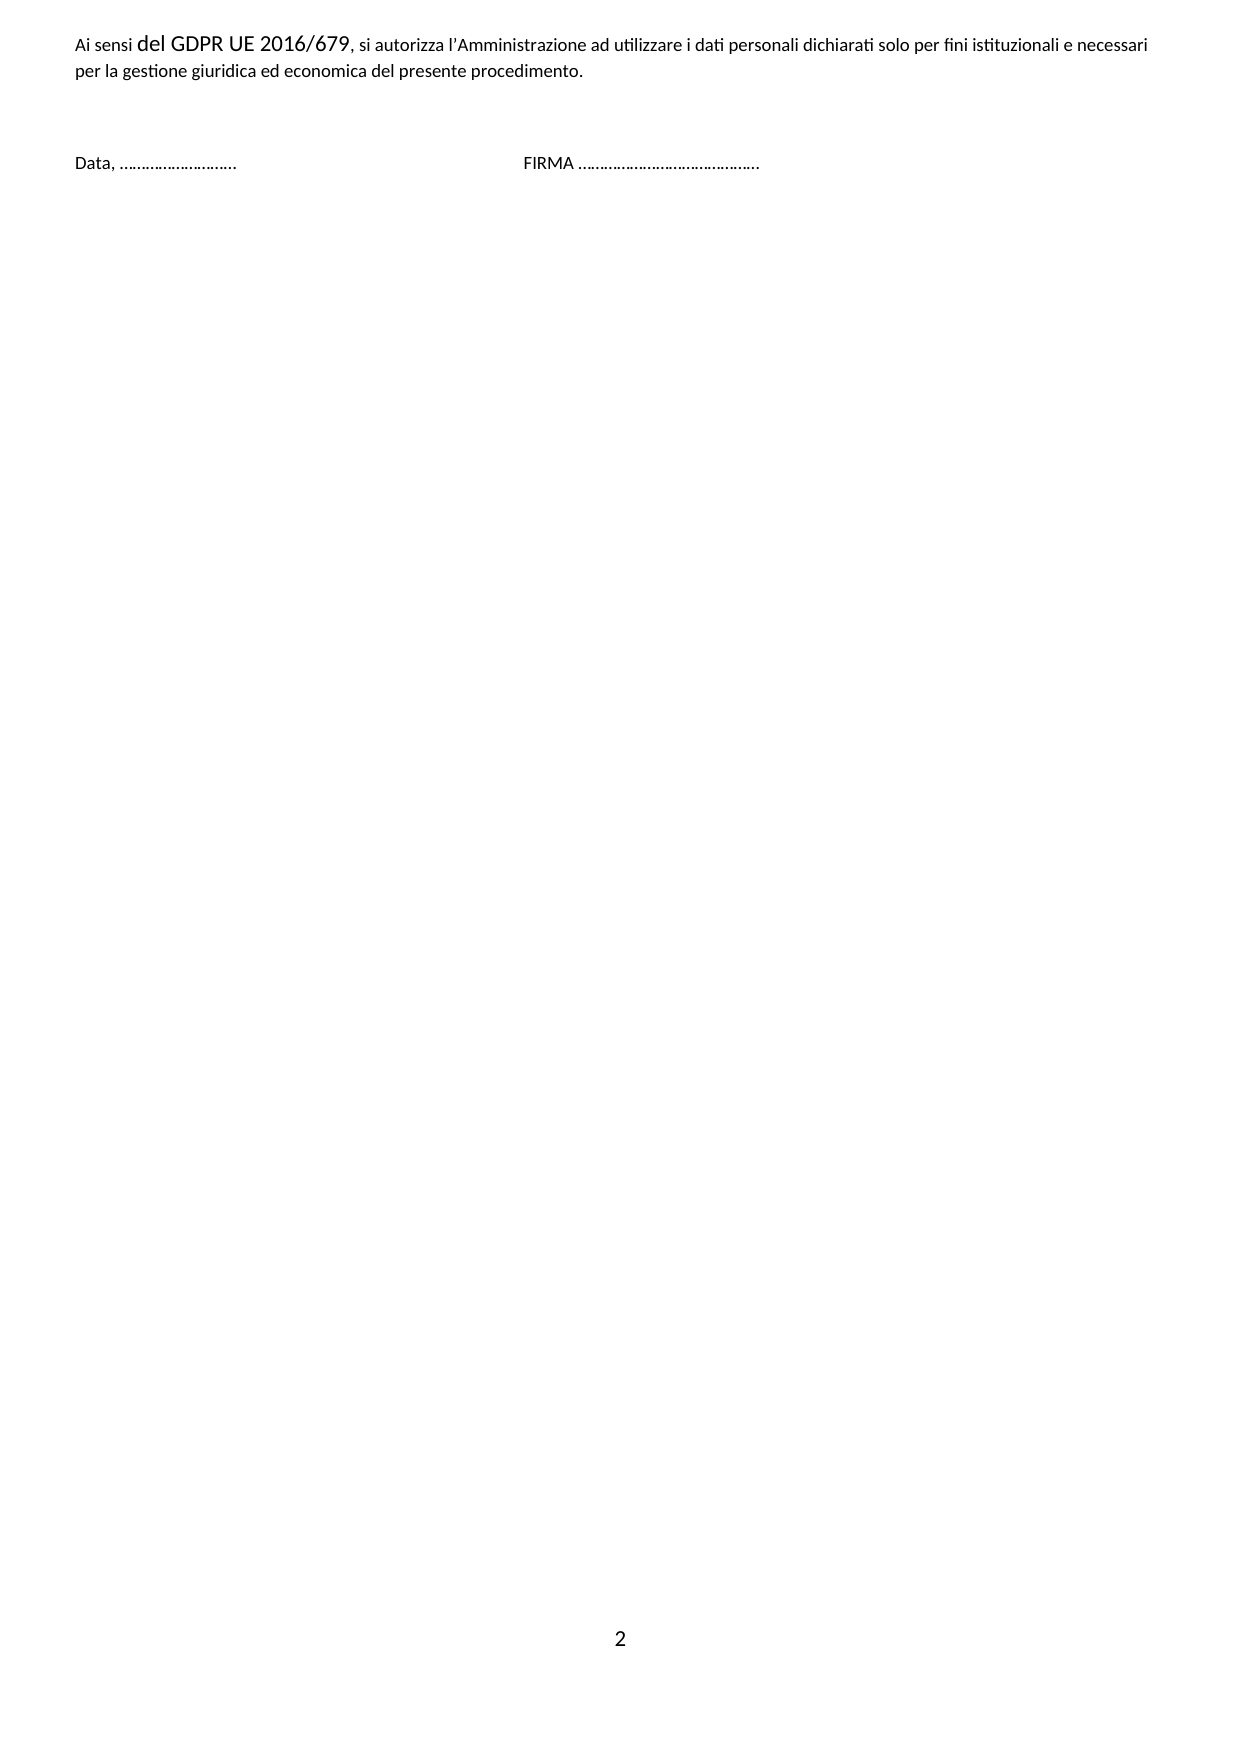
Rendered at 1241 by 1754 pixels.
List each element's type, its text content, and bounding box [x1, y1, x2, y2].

text Ai sensi del GDPR UE 2016/679, si autorizza l’Amministrazione ad utilizzare i dati personali dichiarati solo per fini istituzionali e necessari per la gestione giuridica ed economica del presente procedimento. [75, 29, 1165, 83]
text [75, 149, 1165, 174]
